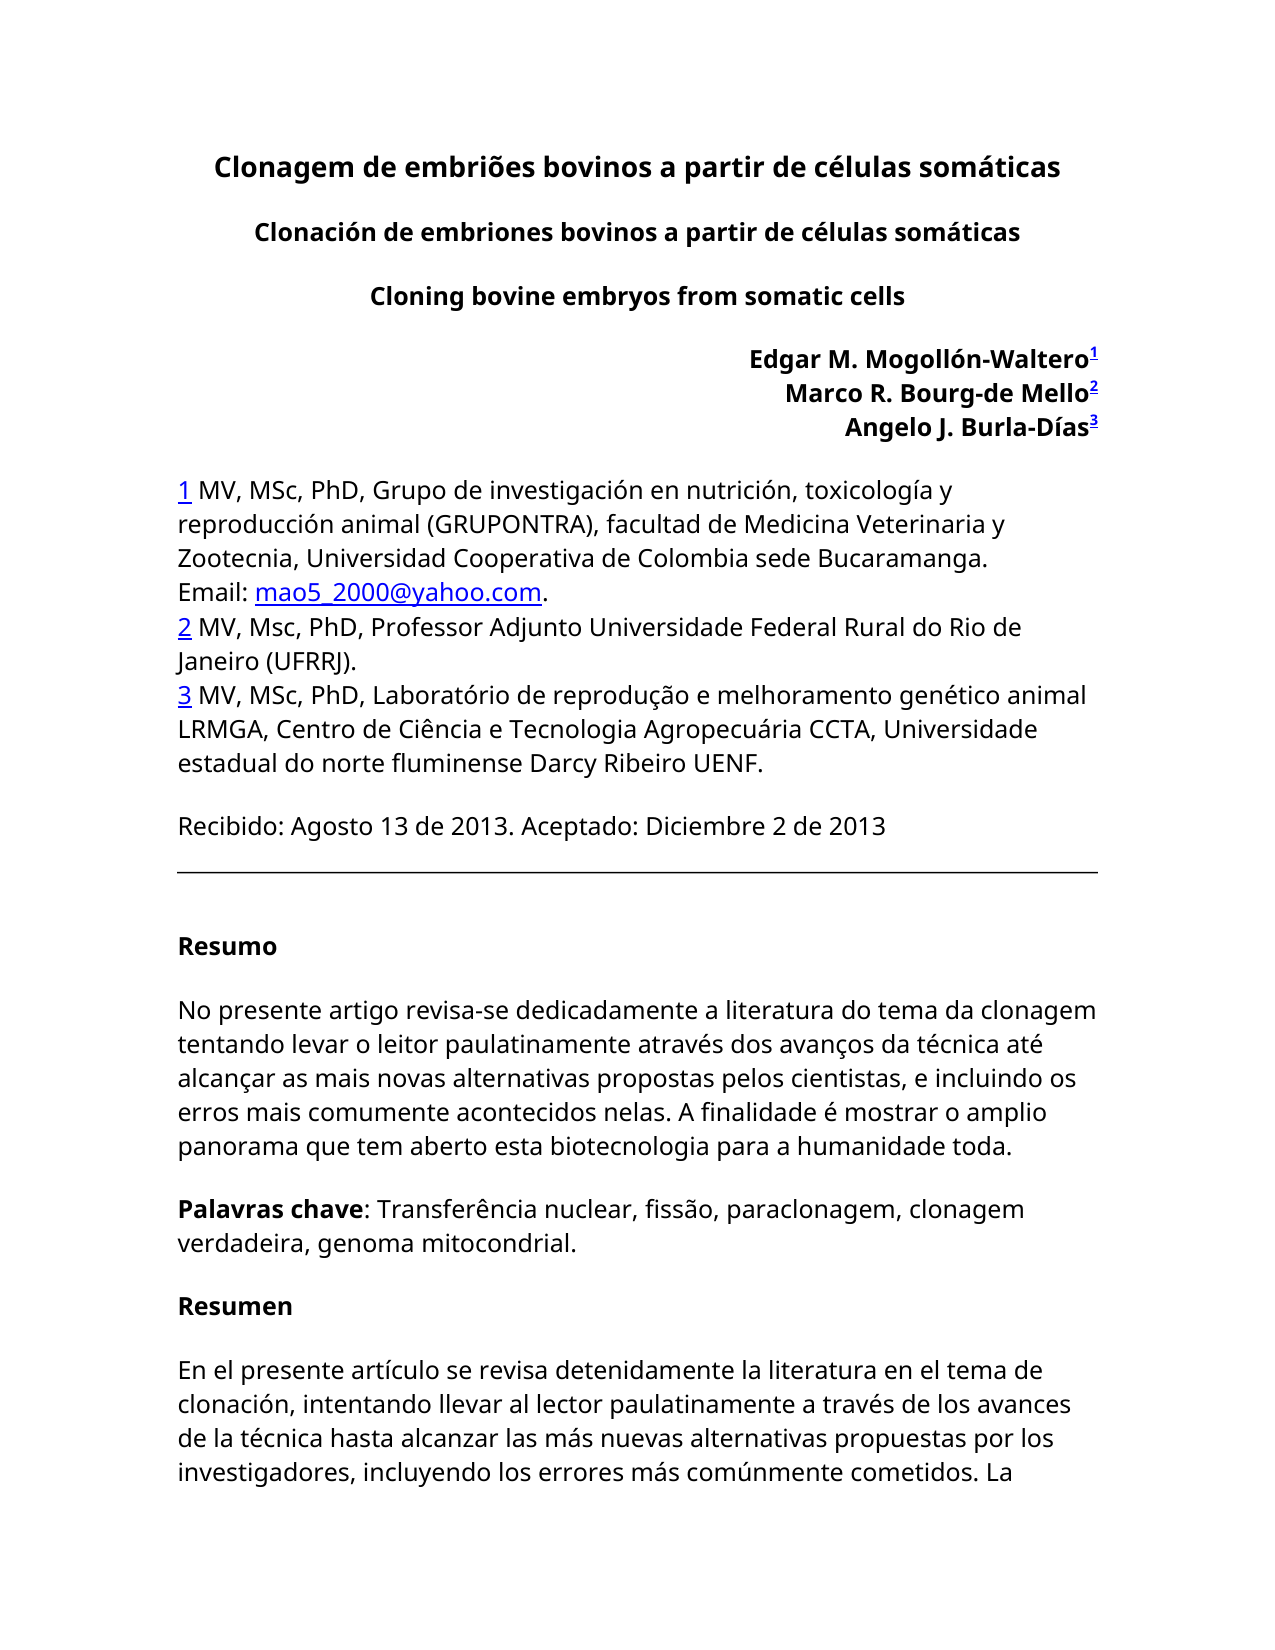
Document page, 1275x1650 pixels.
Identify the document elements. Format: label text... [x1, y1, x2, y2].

text Recibido: Agosto 13 de 2013. Aceptado: Diciembre 2 de 2013 [177, 809, 1098, 843]
text Clonación de embriones bovinos a partir de células somáticas [177, 215, 1098, 249]
text 1 MV, MSc, PhD, Grupo de investigación en nutrición, toxicología y reproducción animal (GRUPONTRA), facultad de Medicina Veterinaria y Zootecnia, Universidad Cooperativa de Colombia sede Bucaramanga. Email: mao5_2000@yahoo.com. 2 MV, Msc, PhD, Professor Adjunto Universidade Federal Rural do Rio de Janeiro (UFRRJ). 3 MV, MSc, PhD, Laboratório de reprodução e melhoramento genético animal LRMGA, Centro de Ciência e Tecnologia Agropecuária CCTA, Universidade estadual do norte fluminense Darcy Ribeiro UENF. [177, 473, 1098, 779]
text Clonagem de embriões bovinos a partir de células somáticas [177, 148, 1098, 186]
text Cloning bovine embryos from somatic cells [177, 278, 1098, 312]
text No presente artigo revisa-se dedicadamente a literatura do tema da clonagem tentando levar o leitor paulatinamente através dos avanços da técnica até alcançar as mais novas alternativas propostas pelos cientistas, e incluindo os erros mais comumente acontecidos nelas. A finalidade é mostrar o amplio panorama que tem aberto esta biotecnologia para a humanidade toda. [177, 992, 1098, 1163]
text Edgar M. Mogollón-Waltero1 Marco R. Bourg-de Mello2 Angelo J. Burla-Días3 [177, 342, 1098, 444]
text Palavras chave: Transferência nuclear, fissão, paraclonagem, clonagem verdadeira, genoma mitocondrial. [177, 1192, 1098, 1260]
text Resumo [177, 929, 1098, 963]
text Resumen [177, 1289, 1098, 1323]
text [177, 1352, 1098, 1488]
